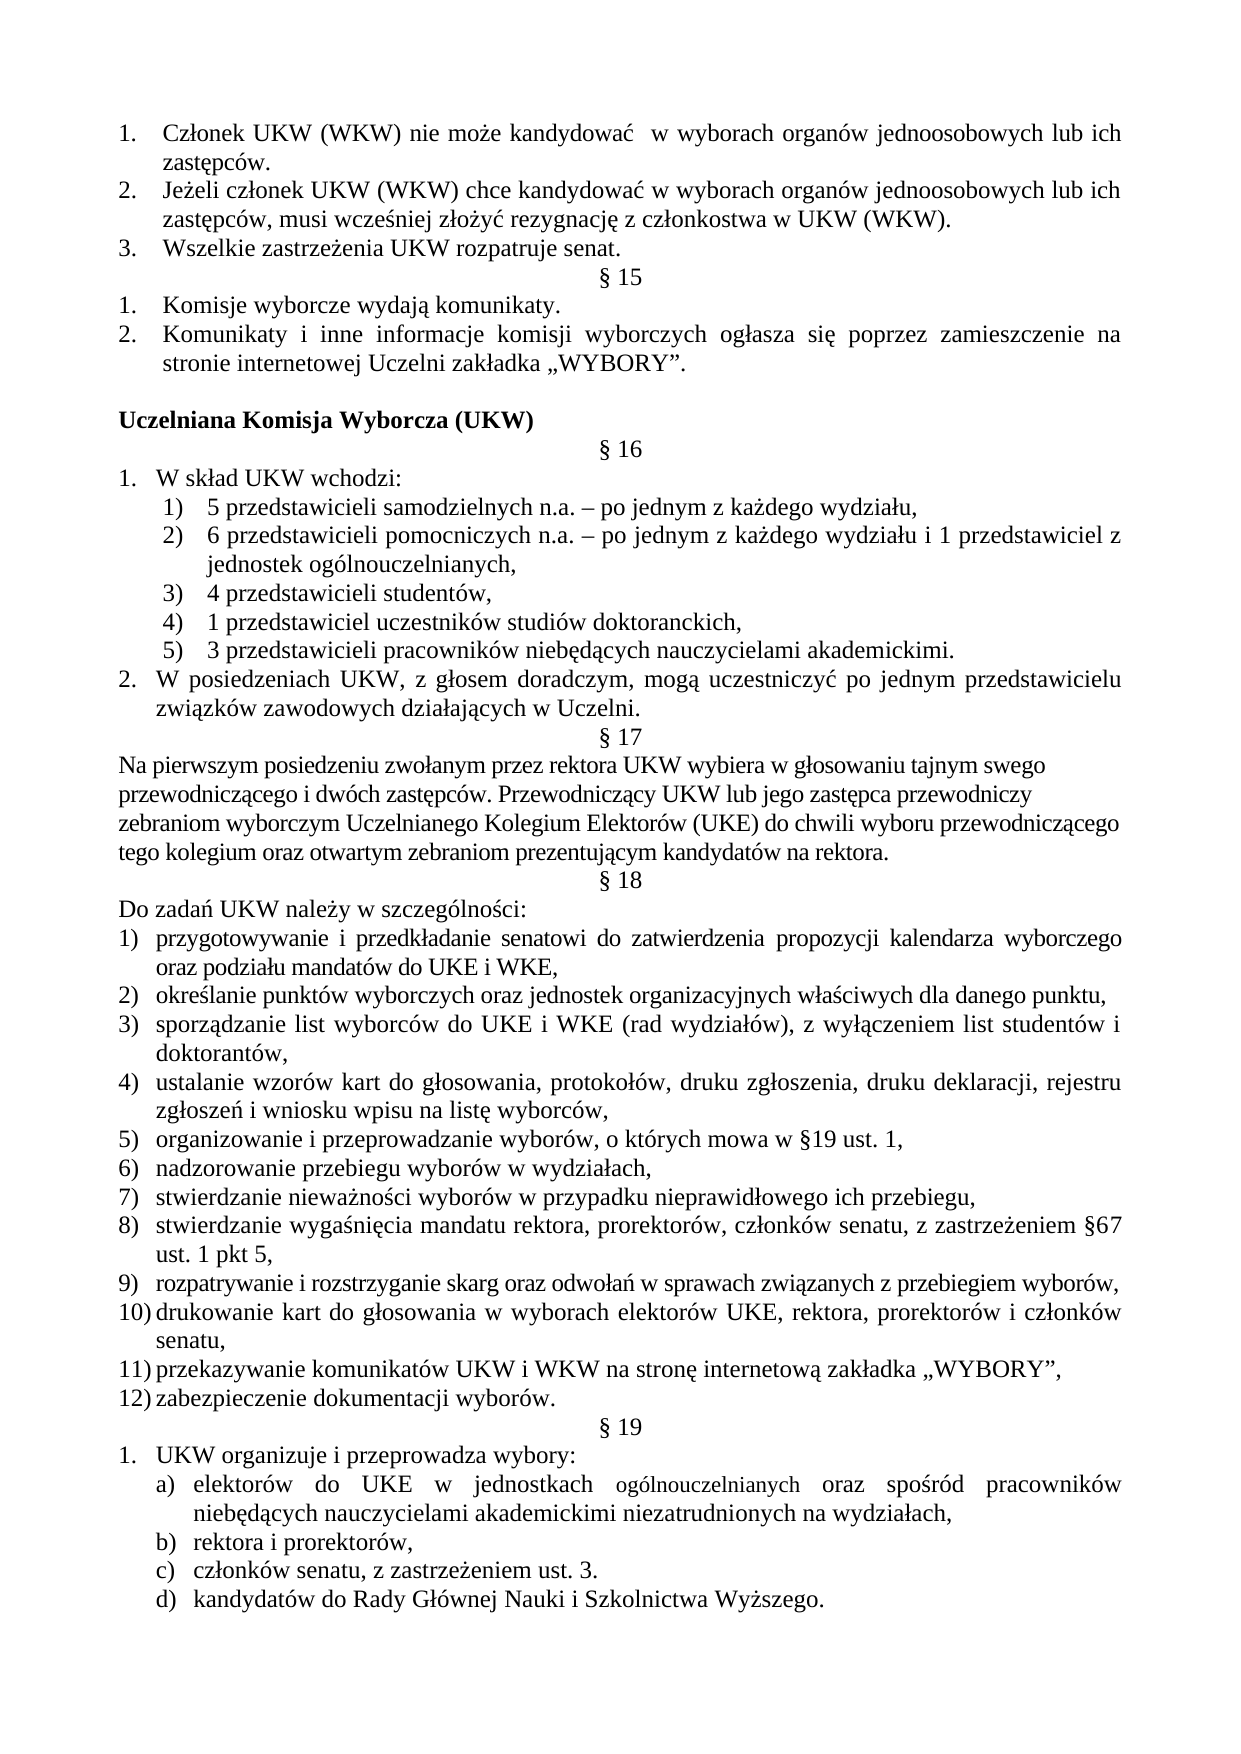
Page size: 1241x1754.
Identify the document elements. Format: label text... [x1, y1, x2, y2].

list organizowanie i przeprowadzanie wyborów, o których mowa w §19 ust. 1, [118, 1124, 1122, 1153]
list UKW organizuje i przeprowadza wybory: [118, 1441, 1122, 1469]
text § 19 [118, 1412, 1122, 1441]
list 3 przedstawicieli pracowników niebędących nauczycielami akademickimi. [162, 636, 1122, 664]
list nadzorowanie przebiegu wyborów w wydziałach, [118, 1153, 1122, 1182]
list Komisje wyborcze wydają komunikaty. [118, 291, 1122, 319]
list członków senatu, z zastrzeżeniem ust. 3. [156, 1556, 1122, 1584]
list drukowanie kart do głosowania w wyborach elektorów UKE, rektora, prorektorów i członków senatu, [118, 1297, 1122, 1354]
list Członek UKW (WKW) nie może kandydować w wyborach organów jednoosobowych lub ich zastępców. [118, 118, 1122, 176]
list 4 przedstawicieli studentów, [162, 578, 1122, 607]
list zabezpieczenie dokumentacji wyborów. [118, 1383, 1122, 1412]
list stwierdzanie nieważności wyborów w przypadku nieprawidłowego ich przebiegu, [118, 1182, 1122, 1211]
list kandydatów do Rady Głównej Nauki i Szkolnictwa Wyższego. [156, 1584, 1122, 1613]
list rozpatrywanie i rozstrzyganie skarg oraz odwołań w sprawach związanych z przebiegiem wyborów, [118, 1268, 1122, 1297]
text § 16 [118, 434, 1122, 463]
list sporządzanie list wyborców do UKE i WKE (rad wydziałów), z wyłączeniem list studentów i doktorantów, [118, 1009, 1122, 1067]
list 1 przedstawiciel uczestników studiów doktoranckich, [162, 607, 1122, 636]
text § 17 [118, 722, 1122, 751]
list 5 przedstawicieli samodzielnych n.a. – po jednym z każdego wydziału, [162, 492, 1122, 521]
text § 15 [118, 262, 1122, 291]
text Na pierwszym posiedzeniu zwołanym przez rektora UKW wybiera w głosowaniu tajnym swego przewodniczącego i dwóch zastępców. Przewodniczący UKW lub jego zastępca przewodniczy zebraniom wyborczym Uczelnianego Kolegium Elektorów (UKE) do chwili wyboru przewodniczącego tego kolegium oraz otwartym zebraniom prezentującym kandydatów na rektora. [118, 751, 1122, 866]
list określanie punktów wyborczych oraz jednostek organizacyjnych właściwych dla danego punktu, [118, 981, 1122, 1009]
list Jeżeli członek UKW (WKW) chce kandydować w wyborach organów jednoosobowych lub ich zastępców, musi wcześniej złożyć rezygnację z członkostwa w UKW (WKW). [118, 176, 1122, 233]
list W posiedzeniach UKW, z głosem doradczym, mogą uczestniczyć po jednym przedstawicielu związków zawodowych działających w Uczelni. [118, 664, 1122, 722]
list W skład UKW wchodzi: [118, 463, 1122, 492]
list Wszelkie zastrzeżenia UKW rozpatruje senat. [118, 233, 1122, 262]
text Do zadań UKW należy w szczególności: [118, 894, 1122, 923]
text Uczelniana Komisja Wyborcza (UKW) [118, 406, 1122, 434]
list przygotowywanie i przedkładanie senatowi do zatwierdzenia propozycji kalendarza wyborczego oraz podziału mandatów do UKE i WKE, [118, 923, 1122, 981]
list ustalanie wzorów kart do głosowania, protokołów, druku zgłoszenia, druku deklaracji, rejestru zgłoszeń i wniosku wpisu na listę wyborców, [118, 1067, 1122, 1124]
text § 18 [118, 866, 1122, 894]
list Komunikaty i inne informacje komisji wyborczych ogłasza się poprzez zamieszczenie na stronie internetowej Uczelni zakładka „WYBORY”. [118, 319, 1122, 377]
list elektorów do UKE w jednostkach ogólnouczelnianych oraz spośród pracowników niebędących nauczycielami akademickimi niezatrudnionych na wydziałach, [156, 1469, 1122, 1527]
list 6 przedstawicieli pomocniczych n.a. – po jednym z każdego wydziału i 1 przedstawiciel z jednostek ogólnouczelnianych, [162, 521, 1122, 578]
list przekazywanie komunikatów UKW i WKW na stronę internetową zakładka „WYBORY”, [118, 1354, 1122, 1383]
list rektora i prorektorów, [156, 1527, 1122, 1556]
list stwierdzanie wygaśnięcia mandatu rektora, prorektorów, członków senatu, z zastrzeżeniem §67 ust. 1 pkt 5, [118, 1211, 1122, 1268]
